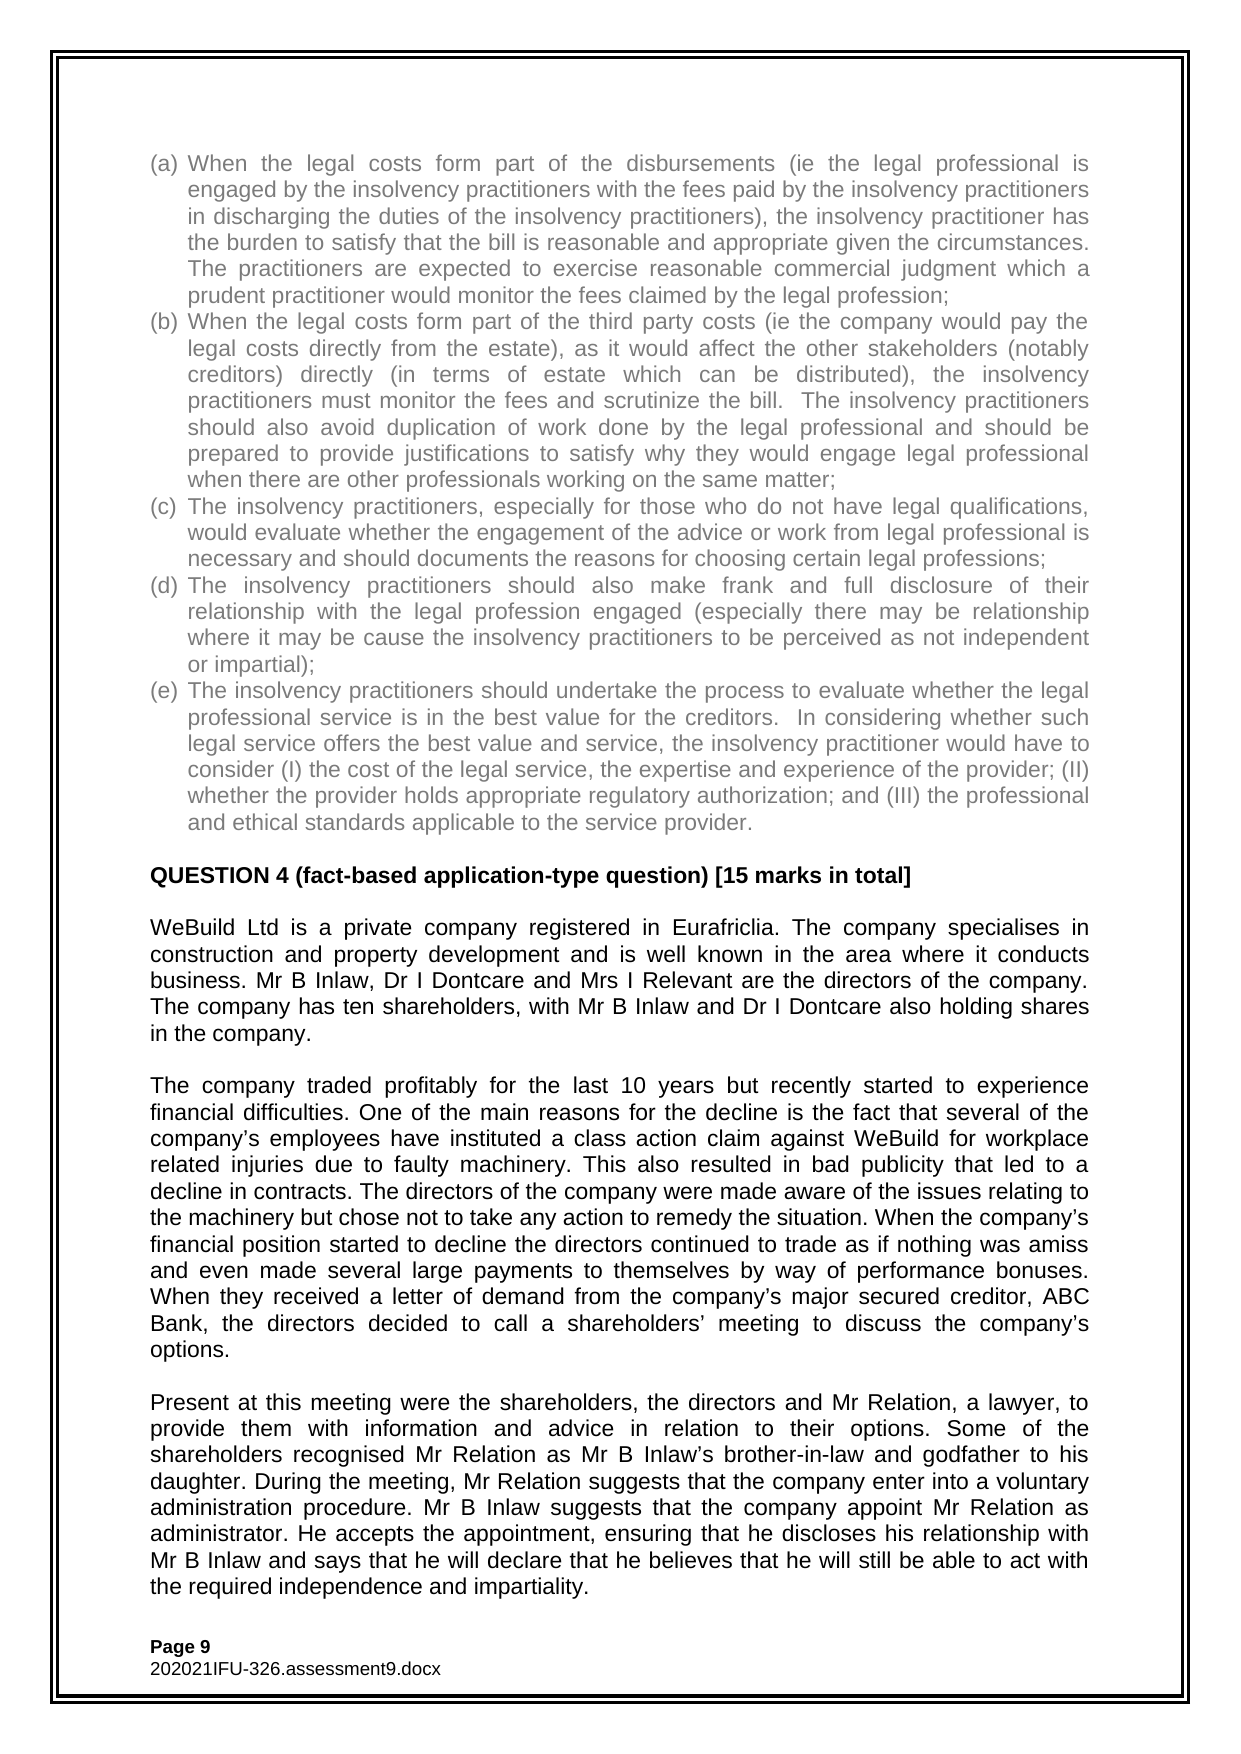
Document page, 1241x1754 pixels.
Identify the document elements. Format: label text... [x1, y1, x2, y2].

list The insolvency practitioners should undertake the process to evaluate whether the legal professional service is in the best value for the creditors. In considering whether such legal service offers the best value and service, the insolvency practitioner would have to consider (I) the cost of the legal service, the expertise and experience of the provider; (II) whether the provider holds appropriate regulatory authorization; and (III) the professional and ethical standards applicable to the service provider. [150, 677, 1090, 835]
text QUESTION 4 (fact-based application-type question) [15 marks in total] [150, 862, 1090, 888]
list The insolvency practitioners, especially for those who do not have legal qualifications, would evaluate whether the engagement of the advice or work from legal professional is necessary and should documents the reasons for choosing certain legal professions; [150, 493, 1090, 572]
list When the legal costs form part of the third party costs (ie the company would pay the legal costs directly from the estate), as it would affect the other stakeholders (notably creditors) directly (in terms of estate which can be distributed), the insolvency practitioners must monitor the fees and scrutinize the bill. The insolvency practitioners should also avoid duplication of work done by the legal professional and should be prepared to provide justifications to satisfy why they would engage legal professional when there are other professionals working on the same matter; [150, 308, 1090, 493]
text WeBuild Ltd is a private company registered in Eurafriclia. The company specialises in construction and property development and is well known in the area where it conducts business. Mr B Inlaw, Dr I Dontcare and Mrs I Relevant are the directors of the company. The company has ten shareholders, with Mr B Inlaw and Dr I Dontcare also holding shares in the company. [150, 914, 1090, 1046]
list The insolvency practitioners should also make frank and full disclosure of their relationship with the legal profession engaged (especially there may be relationship where it may be cause the insolvency practitioners to be perceived as not independent or impartial); [150, 572, 1090, 677]
text Present at this meeting were the shareholders, the directors and Mr Relation, a lawyer, to provide them with information and advice in relation to their options. Some of the shareholders recognised Mr Relation as Mr B Inlaw’s brother-in-law and godfather to his daughter. During the meeting, Mr Relation suggests that the company enter into a voluntary administration procedure. Mr B Inlaw suggests that the company appoint Mr Relation as administrator. He accepts the appointment, ensuring that he discloses his relationship with Mr B Inlaw and says that he will declare that he believes that he will still be able to act with the required independence and impartiality. [150, 1389, 1090, 1599]
text The company traded profitably for the last 10 years but recently started to experience financial difficulties. One of the main reasons for the decline is the fact that several of the company’s employees have instituted a class action claim against WeBuild for workplace related injuries due to faulty machinery. This also resulted in bad publicity that led to a decline in contracts. The directors of the company were made aware of the issues relating to the machinery but chose not to take any action to remedy the situation. When the company’s financial position started to decline the directors continued to trade as if nothing was amiss and even made several large payments to themselves by way of performance bonuses. When they received a letter of demand from the company’s major secured creditor, ABC Bank, the directors decided to call a shareholders’ meeting to discuss the company’s options. [150, 1072, 1090, 1362]
list When the legal costs form part of the disbursements (ie the legal professional is engaged by the insolvency practitioners with the fees paid by the insolvency practitioners in discharging the duties of the insolvency practitioners), the insolvency practitioner has the burden to satisfy that the bill is reasonable and appropriate given the circumstances. The practitioners are expected to exercise reasonable commercial judgment which a prudent practitioner would monitor the fees claimed by the legal profession; [150, 150, 1090, 308]
